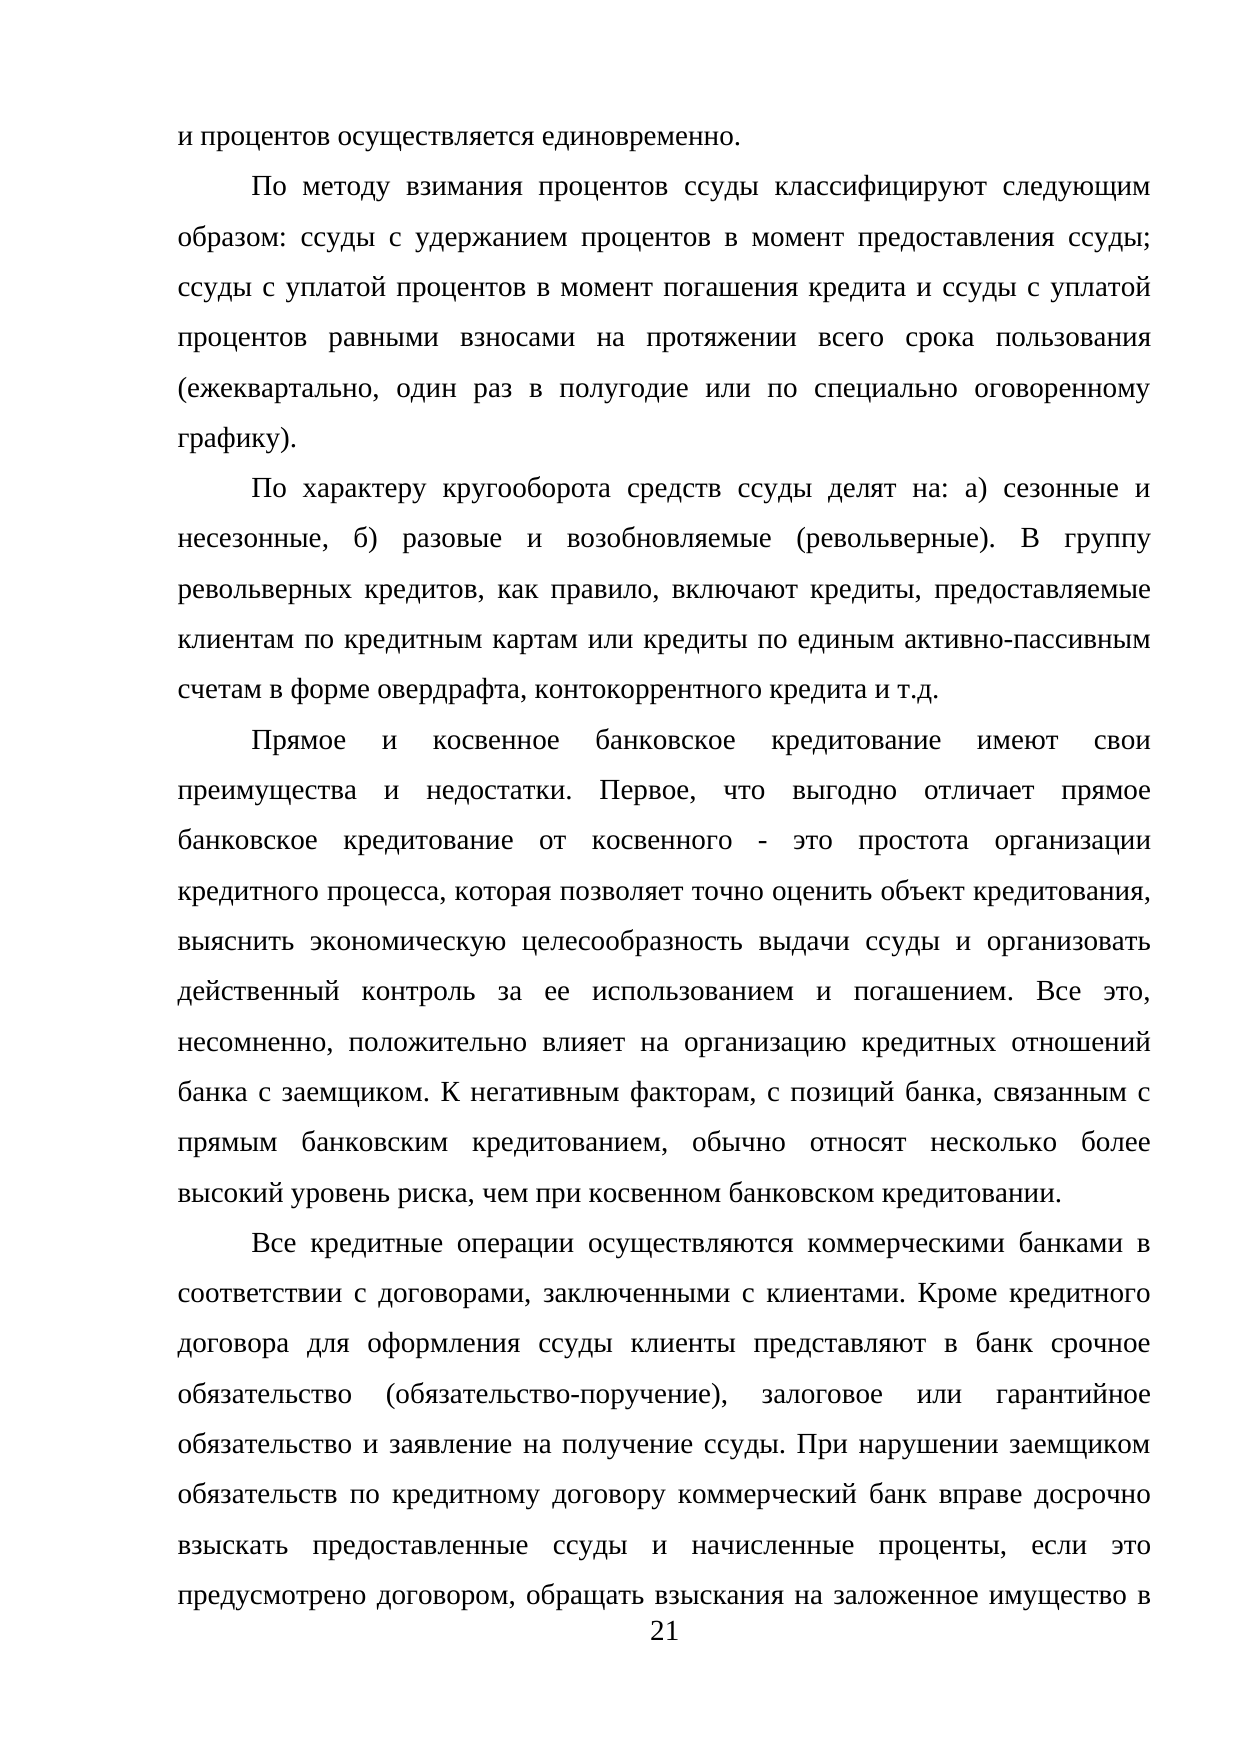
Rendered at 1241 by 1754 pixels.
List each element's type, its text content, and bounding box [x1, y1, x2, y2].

text По методу взимания процентов ссуды классифицируют следующим образом: ссуды с удержанием процентов в момент предоставления ссуды; ссуды с уплатой процентов в момент погашения кредита и ссуды с уплатой процентов равными взносами на протяжении всего срока пользования (ежеквартально, один раз в полугодие или по специально оговоренному графику). [177, 168, 1152, 453]
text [177, 1225, 1152, 1611]
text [177, 118, 1152, 152]
text Прямое и косвенное банковское кредитование имеют свои преимущества и недостатки. Первое, что выгодно отличает прямое банковское кредитование от косвенного - это простота организации кредитного процесса, которая позволяет точно оценить объект кредитования, выяснить экономическую целесообразность выдачи ссуды и организовать действенный контроль за ее использованием и погашением. Все это, несомненно, положительно влияет на организацию кредитных отношений банка с заемщиком. К негативным факторам, с позиций банка, связанным с прямым банковским кредитованием, обычно относят несколько более высокий уровень риска, чем при косвенном банковском кредитовании. [177, 722, 1152, 1208]
text По характеру кругооборота средств ссуды делят на: а) сезонные и несезонные, б) разовые и возобновляемые (револьверные). В группу револьверных кредитов, как правило, включают кредиты, предоставляемые клиентам по кредитным картам или кредиты по единым активно-пассивным счетам в форме овердрафта, контокоррентного кредита и т.д. [177, 470, 1152, 705]
